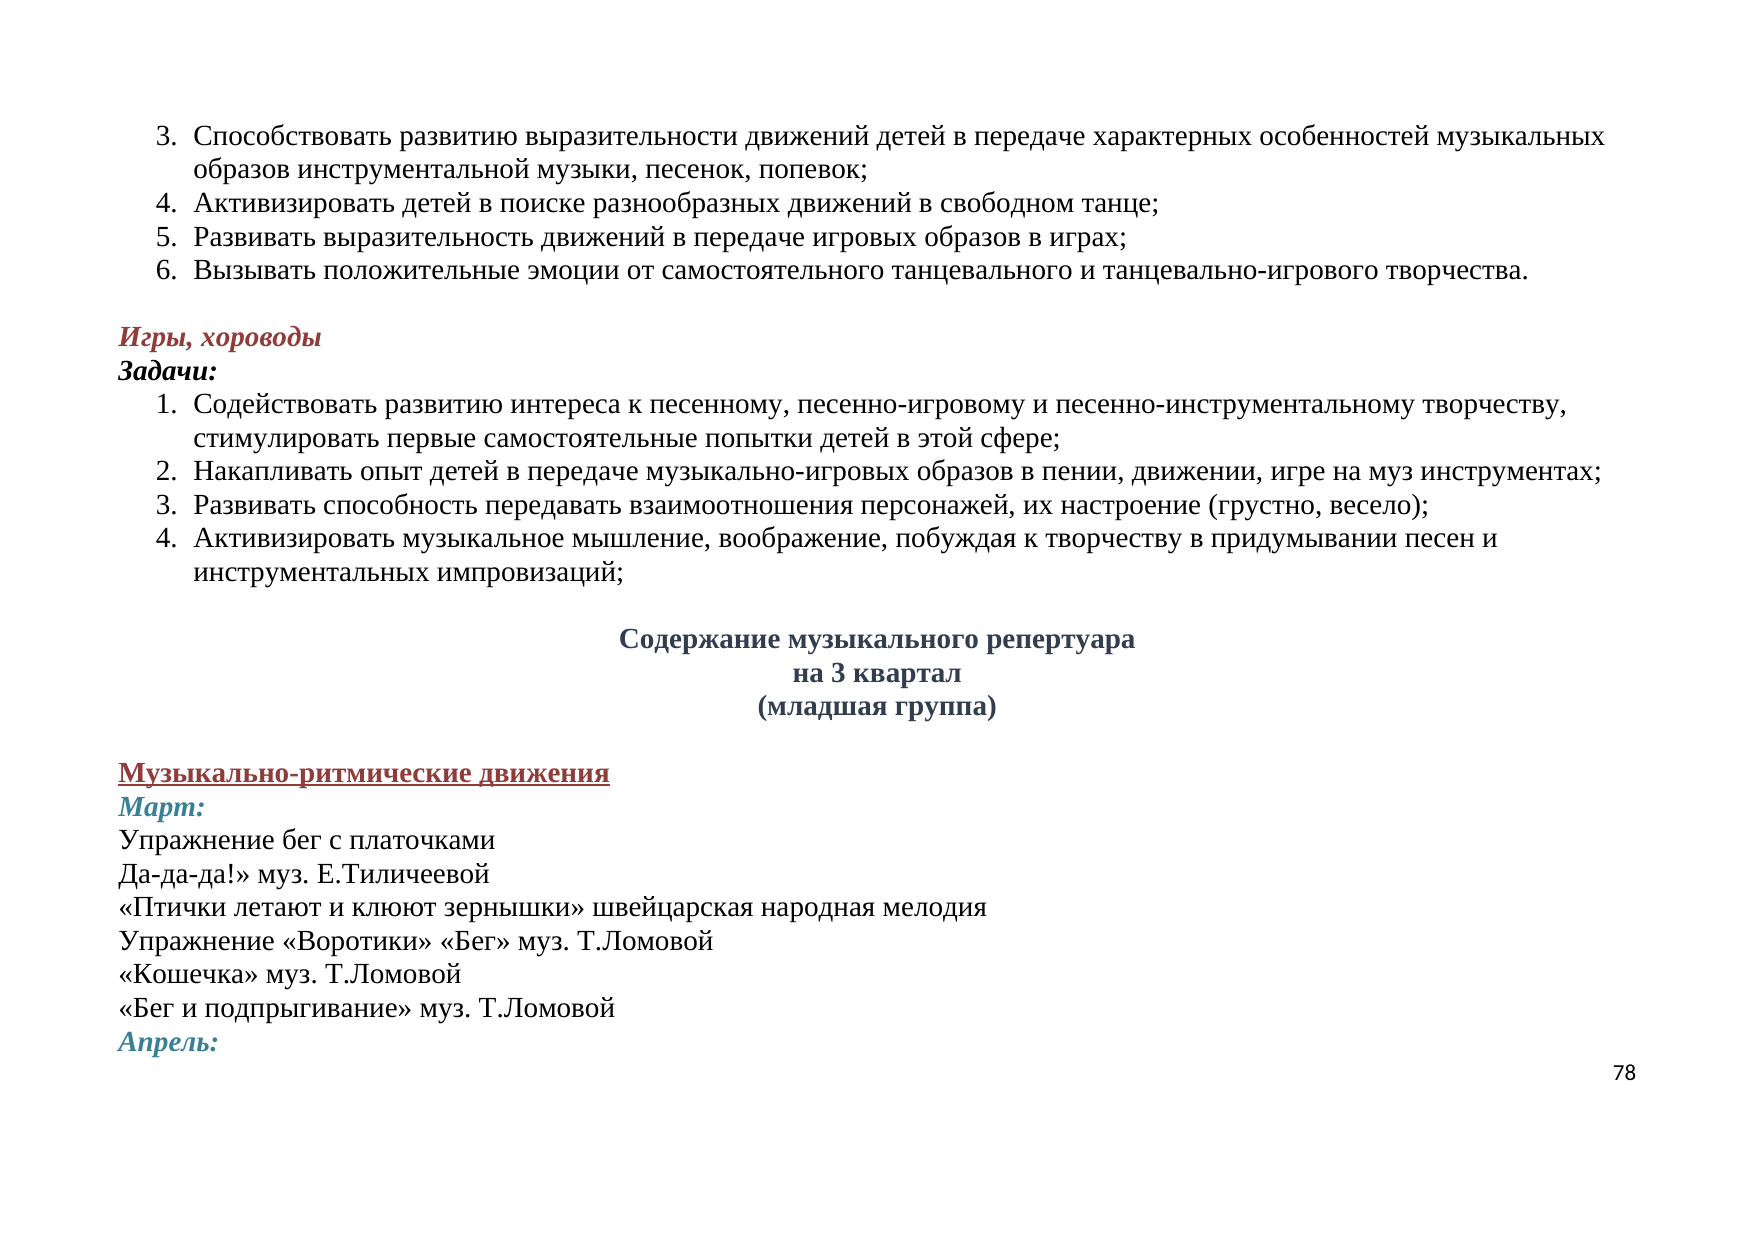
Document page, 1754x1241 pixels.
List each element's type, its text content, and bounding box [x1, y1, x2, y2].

list Развивать выразительность движений в передаче игровых образов в играх; [156, 219, 1636, 252]
text Упражнение бег с платочками [118, 822, 1636, 856]
text «Птички летают и клюют зернышки» швейцарская народная мелодия [118, 889, 1636, 923]
text (младшая группа) [118, 688, 1636, 722]
text Март: [118, 789, 1636, 822]
text на 3 квартал [118, 655, 1636, 688]
text «Кошечка» муз. Т.Ломовой [118, 957, 1636, 990]
list Накапливать опыт детей в передаче музыкально-игровых образов в пении, движении, игре на муз инструментах; [156, 453, 1636, 487]
text «Бег и подпрыгивание» муз. Т.Ломовой [118, 990, 1636, 1024]
list Активизировать музыкальное мышление, воображение, побуждая к творчеству в придумывании песен и инструментальных импровизаций; [156, 521, 1636, 588]
text Задачи: [118, 353, 1636, 386]
list Способствовать развитию выразительности движений детей в передаче характерных особенностей музыкальных образов инструментальной музыки, песенок, попевок; [156, 118, 1636, 185]
text Да-да-да!» муз. Е.Тиличеевой [118, 856, 1636, 889]
list Развивать способность передавать взаимоотношения персонажей, их настроение (грустно, весело); [156, 487, 1636, 521]
text Музыкально-ритмические движения [118, 755, 1636, 789]
text Упражнение «Воротики» «Бег» муз. Т.Ломовой [118, 923, 1636, 957]
text Содержание музыкального репертуара [118, 621, 1636, 655]
text Апрель: [118, 1024, 1636, 1057]
text Игры, хороводы [118, 319, 1636, 353]
list Вызывать положительные эмоции от самостоятельного танцевального и танцевально-игрового творчества. [156, 252, 1636, 286]
list Содействовать развитию интереса к песенному, песенно-игровому и песенно-инструментальному творчеству, стимулировать первые самостоятельные попытки детей в этой сфере; [156, 386, 1636, 453]
list Активизировать детей в поиске разнообразных движений в свободном танце; [156, 185, 1636, 219]
